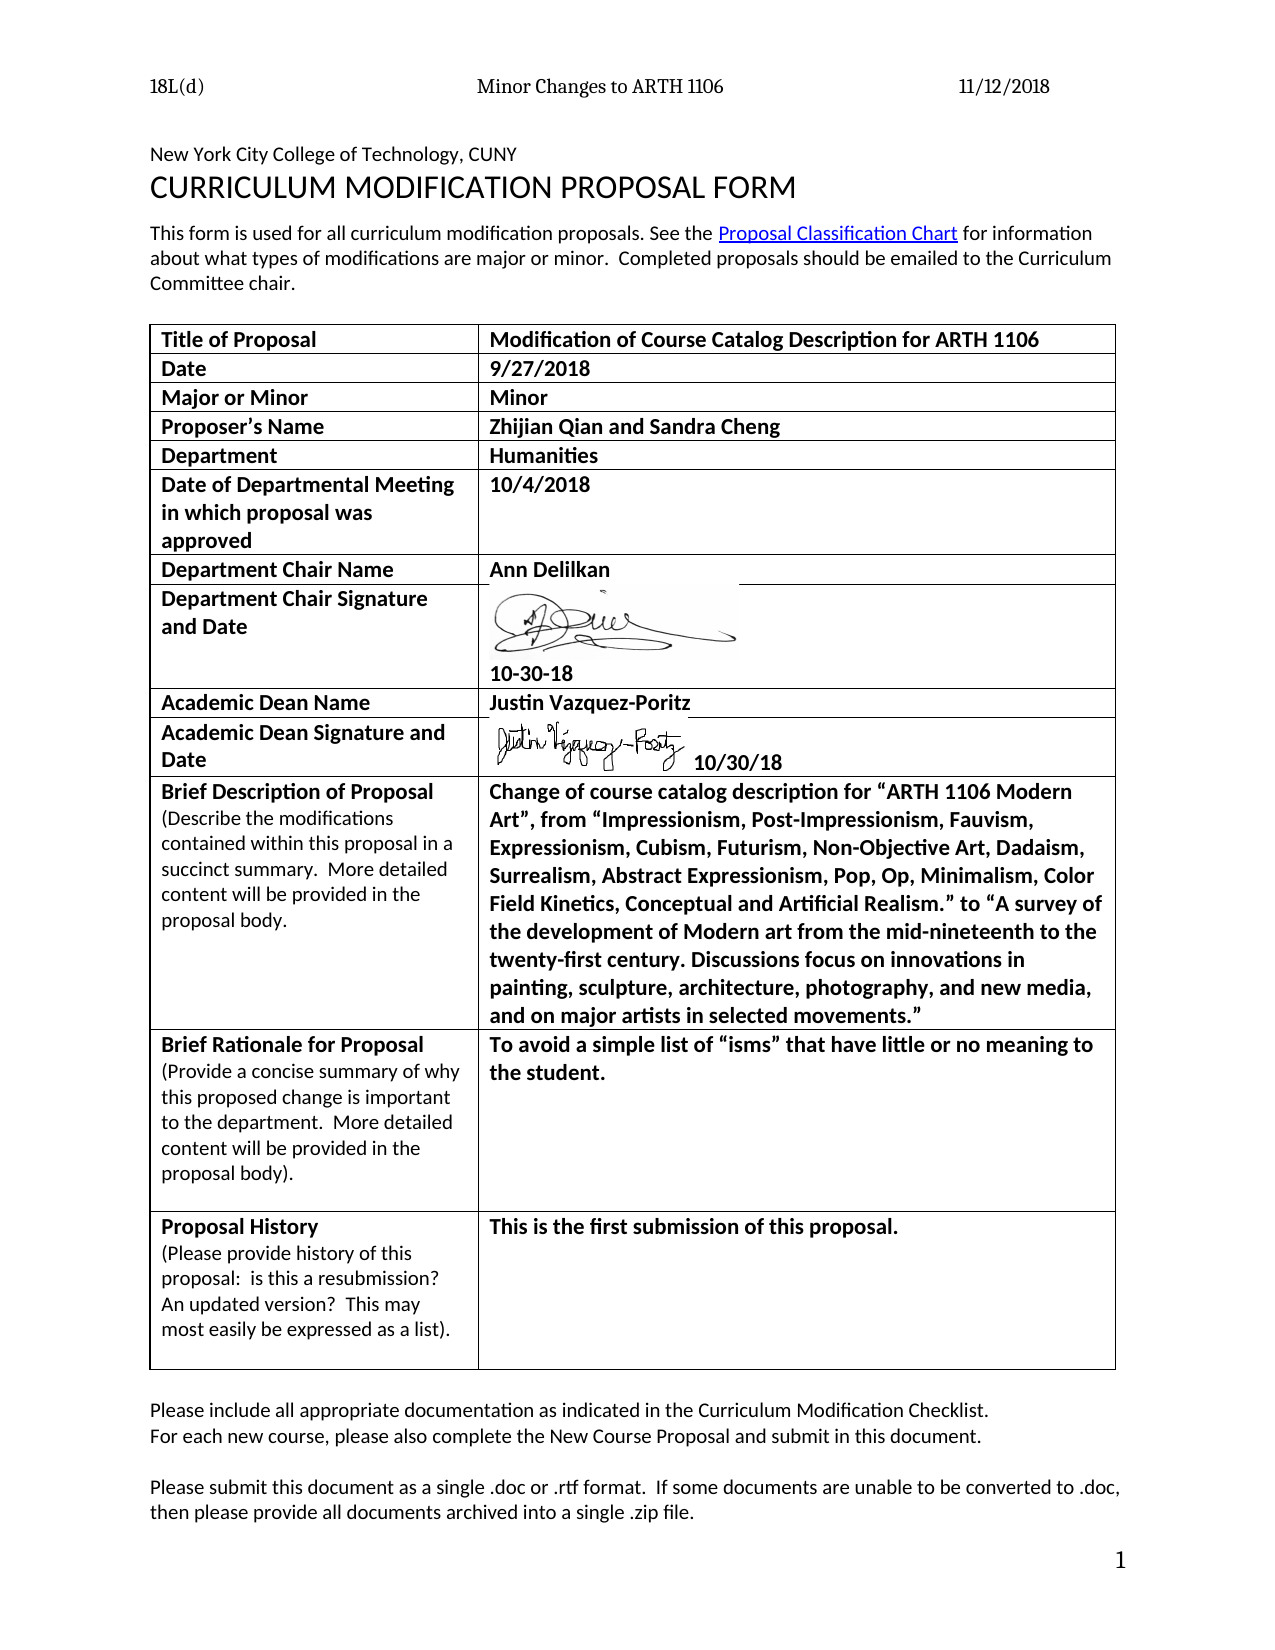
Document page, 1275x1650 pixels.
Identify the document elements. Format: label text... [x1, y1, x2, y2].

table_cell This is the first submission of this proposal. [479, 1212, 1115, 1368]
table_cell Proposer’s Name [151, 412, 478, 440]
table_cell To avoid a simple list of “isms” that have little or no meaning to the student. [479, 1030, 1115, 1211]
table_cell Ann Delilkan [479, 555, 1115, 583]
text CURRICULUM MODIFICATION PROPOSAL FORM [150, 166, 1137, 207]
table_header Title of Proposal [151, 325, 478, 353]
text For each new course, please also complete the New Course Proposal and submit in this document. [150, 1423, 1125, 1448]
table_cell Department [151, 441, 478, 469]
table_cell Change of course catalog description for “ARTH 1106 Modern Art”, from “Impressionism, Post-Impressionism, Fauvism, Expressionism, Cubism, Futurism, Non-Objective Art, Dadaism, Surrealism, Abstract Expressionism, Pop, Op, Minimalism, Color Field Kinetics, Conceptual and Artificial Realism.” to “A survey of the development of Modern art from the mid-nineteenth to the twenty-first century. Discussions focus on innovations in painting, sculpture, architecture, photography, and new media, and on major artists in selected movements.” [479, 777, 1115, 1029]
text Please include all appropriate documentation as indicated in the Curriculum Modification Checklist. [150, 1398, 1125, 1423]
table_header Modification of Course Catalog Description for ARTH 1106 [479, 325, 1115, 353]
picture [489, 584, 740, 660]
text New York City College of Technology, CUNY [150, 141, 1125, 166]
table_cell Justin Vazquez-Poritz [479, 689, 1115, 717]
table_cell Academic Dean Signature and Date [151, 718, 478, 776]
table_cell Date [151, 354, 478, 382]
text This form is used for all curriculum modification proposals. See the Proposal Classification Chart for information about what types of modifications are major or minor. Completed proposals should be emailed to the Curriculum Committee chair. [150, 220, 1125, 296]
table_cell 9/27/2018 [479, 354, 1115, 382]
table_cell 10/30/18 [479, 718, 1115, 776]
table_cell Brief Description of Proposal (Describe the modifications contained within this proposal in a succinct summary. More detailed content will be provided in the proposal body. [151, 777, 478, 1029]
table_cell Department Chair Signature and Date [151, 585, 478, 687]
table_cell 10/4/2018 [479, 470, 1115, 554]
table_cell Zhijian Qian and Sandra Cheng [479, 412, 1115, 440]
table_cell Department Chair Name [151, 555, 478, 583]
table_cell Proposal History (Please provide history of this proposal: is this a resubmission? An updated version? This may most easily be expressed as a list). [151, 1212, 478, 1368]
table_cell 10-30-18 [479, 585, 1115, 687]
table_cell Major or Minor [151, 383, 478, 411]
table_cell Date of Departmental Meeting in which proposal was approved [151, 470, 478, 554]
table_cell Humanities [479, 441, 1115, 469]
table_cell Academic Dean Name [151, 689, 478, 717]
text Please submit this document as a single .doc or .rtf format. If some documents are unable to be converted to .doc, then please provide all documents archived into a single .zip file. [150, 1474, 1125, 1525]
picture [489, 717, 688, 771]
table_cell Brief Rationale for Proposal (Provide a concise summary of why this proposed change is important to the department. More detailed content will be provided in the proposal body). [151, 1030, 478, 1211]
table_cell Minor [479, 383, 1115, 411]
